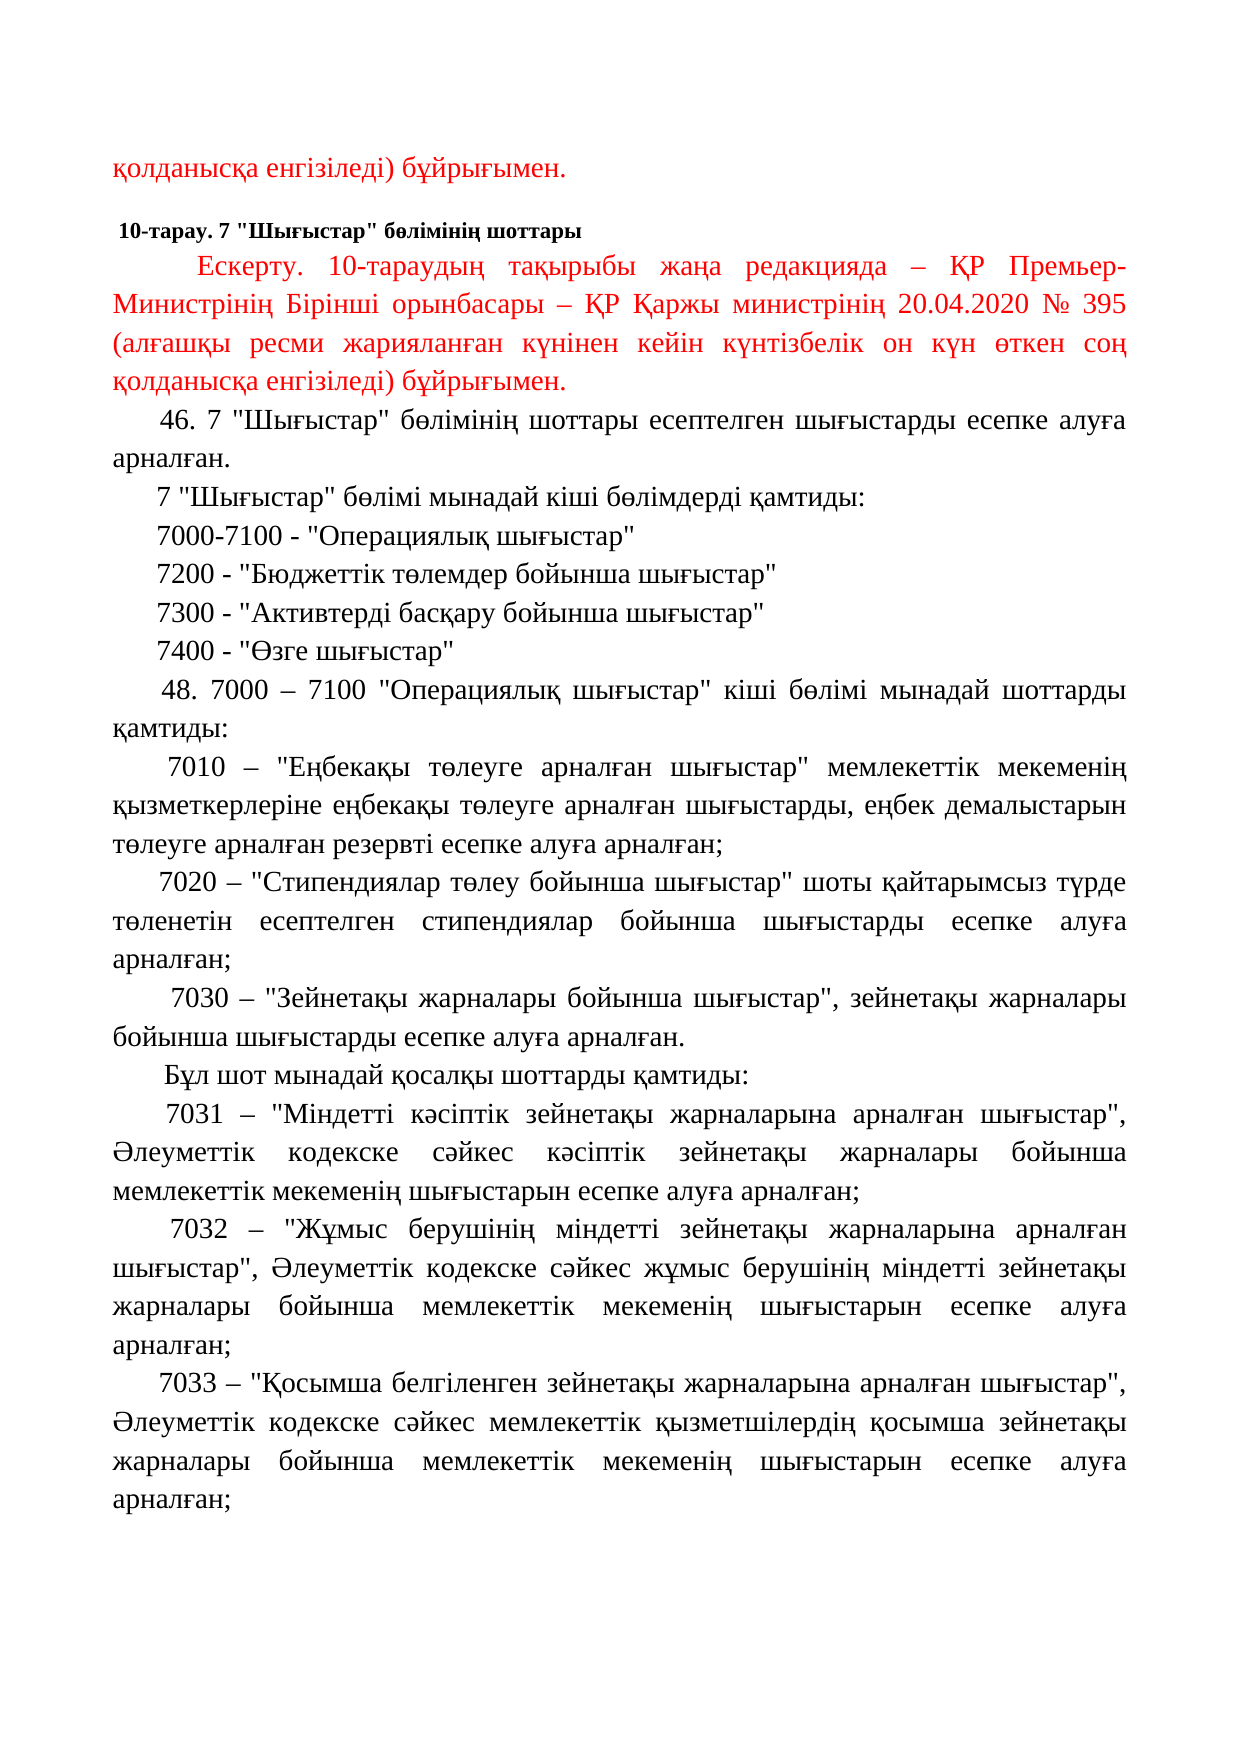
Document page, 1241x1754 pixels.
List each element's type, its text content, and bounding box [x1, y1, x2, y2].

text 7031 – "Міндетті кәсіптік зейнетақы жарналарына арналған шығыстар", Әлеуметтік кодекске сәйкес кәсіптік зейнетақы жарналары бойынша мемлекеттік мекеменің шығыстарын есепке алуға арналған; [112, 1096, 1128, 1206]
text 7400 - "Өзге шығыстар" [112, 633, 1128, 667]
text Ескерту. 10-тараудың тақырыбы жаңа редакцияда – ҚР Премьер-Министрінің Бірінші орынбасары – ҚР Қаржы министрінің 20.04.2020 № 395 (алғашқы ресми жарияланған күнінен кейін күнтізбелік он күн өткен соң қолданысқа енгізіледі) бұйрығымен. [112, 248, 1128, 397]
text 46. 7 "Шығыстар" бөлімінің шоттары есептелген шығыстарды есепке алуға арналған. [112, 402, 1128, 474]
text 48. 7000 – 7100 "Операциялық шығыстар" кіші бөлімі мынадай шоттарды қамтиды: [112, 672, 1128, 744]
text 10-тарау. 7 "Шығыстар" бөлімінің шоттары [112, 218, 1128, 244]
text 7 "Шығыстар" бөлімі мынадай кіші бөлімдерді қамтиды: [112, 479, 1128, 513]
text 7300 - "Активтерді басқару бойынша шығыстар" [112, 595, 1128, 628]
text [112, 150, 1128, 214]
text 7030 – "Зейнетақы жарналары бойынша шығыстар", зейнетақы жарналары бойынша шығыстарды есепке алуға арналған. [112, 980, 1128, 1052]
text Бұл шот мынадай қосалқы шоттарды қамтиды: [112, 1057, 1128, 1091]
text 7032 – "Жұмыс берушінің міндетті зейнетақы жарналарына арналған шығыстар", Әлеуметтік кодекске сәйкес жұмыс берушінің міндетті зейнетақы жарналары бойынша мемлекеттік мекеменің шығыстарын есепке алуға арналған; [112, 1211, 1128, 1361]
text 7200 - "Бюджеттік төлемдер бойынша шығыстар" [112, 556, 1128, 590]
text 7020 – "Стипендиялар төлеу бойынша шығыстар" шоты қайтарымсыз түрде төленетін есептелген стипендиялар бойынша шығыстарды есепке алуға арналған; [112, 864, 1128, 975]
text 7010 – "Еңбекақы төлеуге арналған шығыстар" мемлекеттiк мекеменiң қызметкерлеріне еңбекақы төлеуге арналған шығыстарды, еңбек демалыстарын төлеуге арналған резервті есепке алуға арналған; [112, 749, 1128, 859]
text 7000-7100 - "Операциялық шығыстар" [112, 518, 1128, 551]
text 7033 – "Қосымша белгіленген зейнетақы жарналарына арналған шығыстар", Әлеуметтік кодекске сәйкес мемлекеттік қызметшілердің қосымша зейнетақы жарналары бойынша мемлекеттік мекеменің шығыстарын есепке алуға арналған; [112, 1366, 1128, 1515]
